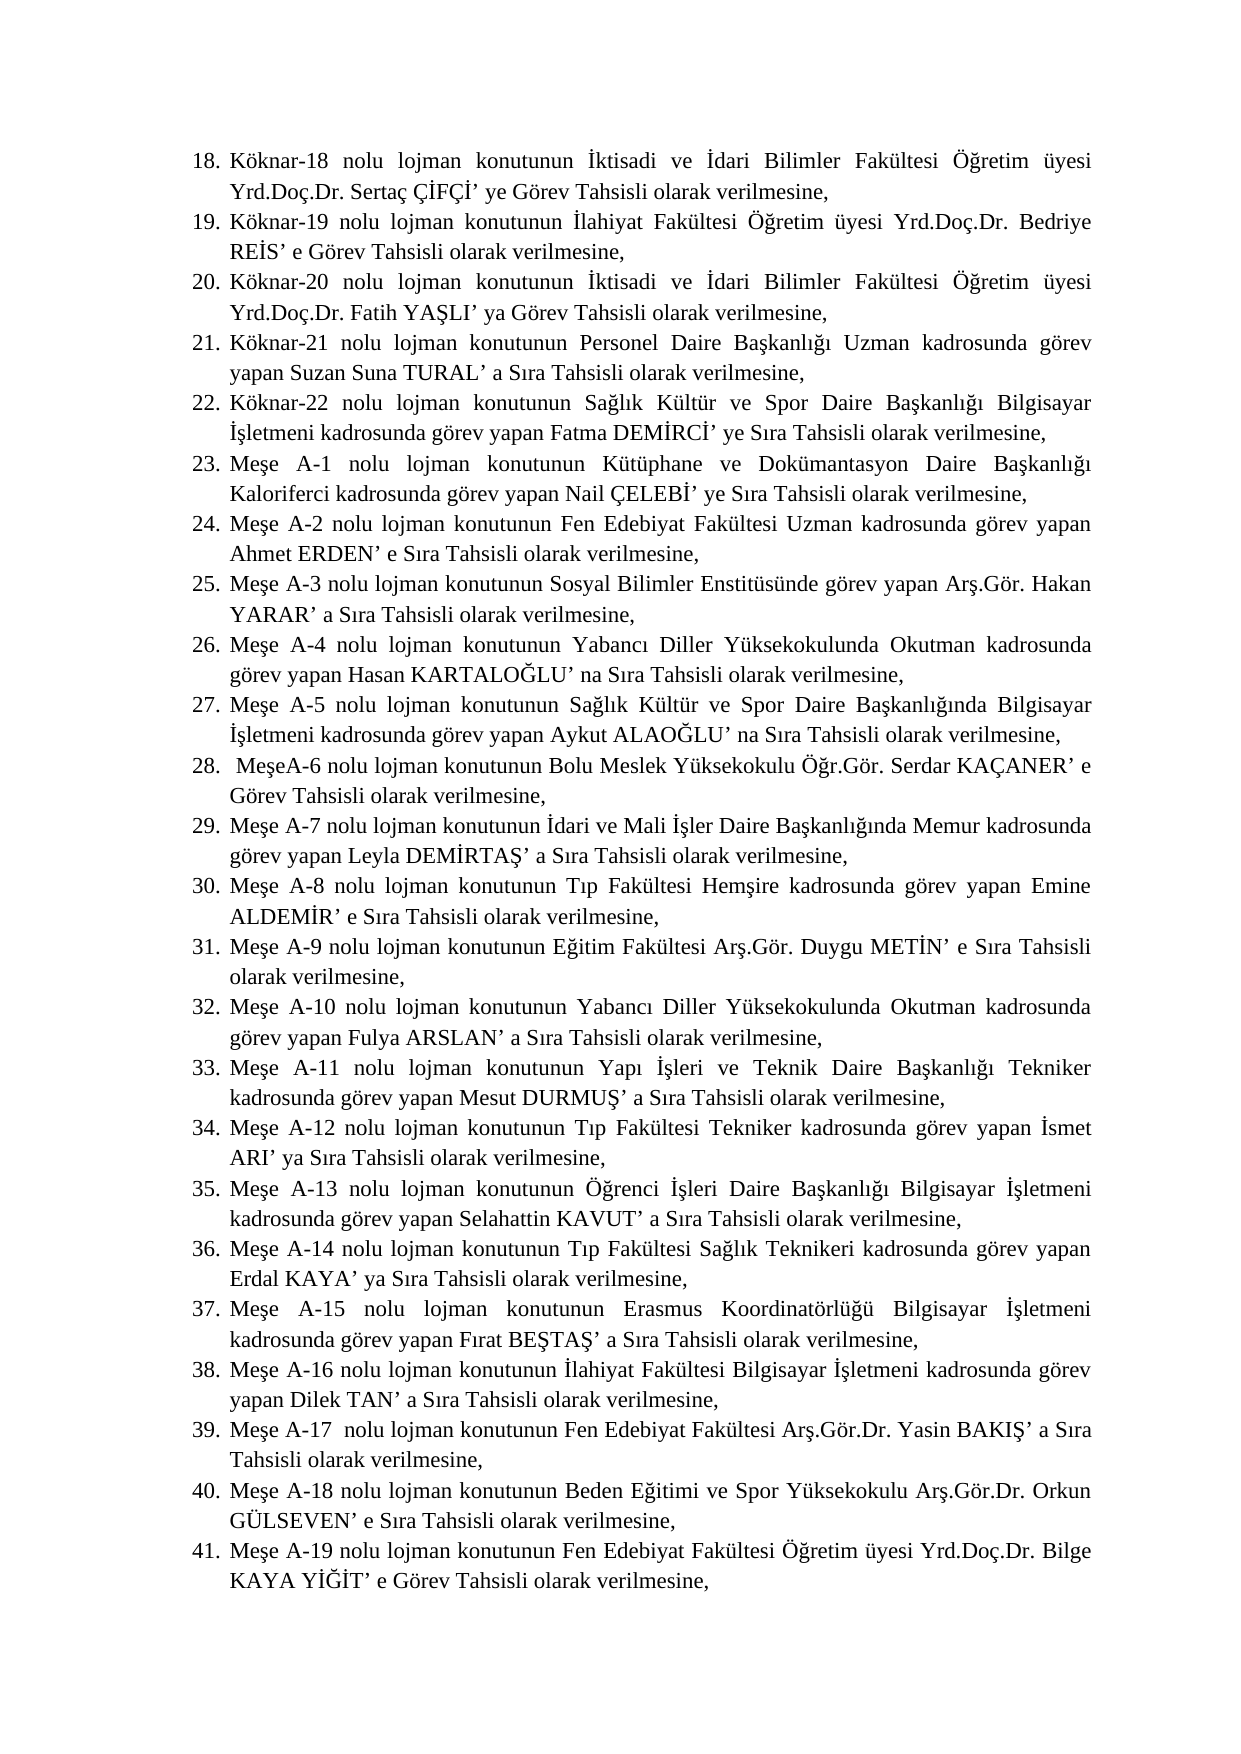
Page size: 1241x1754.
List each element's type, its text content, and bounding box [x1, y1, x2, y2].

list Meşe A-7 nolu lojman konutunun İdari ve Mali İşler Daire Başkanlığında Memur kadrosunda görev yapan Leyla DEMİRTAŞ’ a Sıra Tahsisli olarak verilmesine, [192, 812, 1093, 869]
list Meşe A-11 nolu lojman konutunun Yapı İşleri ve Teknik Daire Başkanlığı Tekniker kadrosunda görev yapan Mesut DURMUŞ’ a Sıra Tahsisli olarak verilmesine, [192, 1054, 1093, 1110]
list Meşe A-1 nolu lojman konutunun Kütüphane ve Dokümantasyon Daire Başkanlığı Kaloriferci kadrosunda görev yapan Nail ÇELEBİ’ ye Sıra Tahsisli olarak verilmesine, [192, 450, 1093, 506]
list Meşe A-12 nolu lojman konutunun Tıp Fakültesi Tekniker kadrosunda görev yapan İsmet ARI’ ya Sıra Tahsisli olarak verilmesine, [192, 1114, 1093, 1171]
list Köknar-18 nolu lojman konutunun İktisadi ve İdari Bilimler Fakültesi Öğretim üyesi Yrd.Doç.Dr. Sertaç ÇİFÇİ’ ye Görev Tahsisli olarak verilmesine, [192, 148, 1093, 204]
list Meşe A-5 nolu lojman konutunun Sağlık Kültür ve Spor Daire Başkanlığında Bilgisayar İşletmeni kadrosunda görev yapan Aykut ALAOĞLU’ na Sıra Tahsisli olarak verilmesine, [192, 691, 1093, 748]
list Meşe A-17 nolu lojman konutunun Fen Edebiyat Fakültesi Arş.Gör.Dr. Yasin BAKIŞ’ a Sıra Tahsisli olarak verilmesine, [192, 1416, 1093, 1473]
list Meşe A-19 nolu lojman konutunun Fen Edebiyat Fakültesi Öğretim üyesi Yrd.Doç.Dr. Bilge KAYA YİĞİT’ e Görev Tahsisli olarak verilmesine, [192, 1537, 1093, 1594]
list Meşe A-18 nolu lojman konutunun Beden Eğitimi ve Spor Yüksekokulu Arş.Gör.Dr. Orkun GÜLSEVEN’ e Sıra Tahsisli olarak verilmesine, [192, 1477, 1093, 1533]
list Meşe A-16 nolu lojman konutunun İlahiyat Fakültesi Bilgisayar İşletmeni kadrosunda görev yapan Dilek TAN’ a Sıra Tahsisli olarak verilmesine, [192, 1356, 1093, 1412]
list Meşe A-2 nolu lojman konutunun Fen Edebiyat Fakültesi Uzman kadrosunda görev yapan Ahmet ERDEN’ e Sıra Tahsisli olarak verilmesine, [192, 510, 1093, 567]
list Meşe A-4 nolu lojman konutunun Yabancı Diller Yüksekokulunda Okutman kadrosunda görev yapan Hasan KARTALOĞLU’ na Sıra Tahsisli olarak verilmesine, [192, 631, 1093, 687]
list Köknar-19 nolu lojman konutunun İlahiyat Fakültesi Öğretim üyesi Yrd.Doç.Dr. Bedriye REİS’ e Görev Tahsisli olarak verilmesine, [192, 208, 1093, 264]
list Meşe A-3 nolu lojman konutunun Sosyal Bilimler Enstitüsünde görev yapan Arş.Gör. Hakan YARAR’ a Sıra Tahsisli olarak verilmesine, [192, 571, 1093, 627]
list Meşe A-15 nolu lojman konutunun Erasmus Koordinatörlüğü Bilgisayar İşletmeni kadrosunda görev yapan Fırat BEŞTAŞ’ a Sıra Tahsisli olarak verilmesine, [192, 1296, 1093, 1352]
list Köknar-20 nolu lojman konutunun İktisadi ve İdari Bilimler Fakültesi Öğretim üyesi Yrd.Doç.Dr. Fatih YAŞLI’ ya Görev Tahsisli olarak verilmesine, [192, 268, 1093, 325]
list Köknar-22 nolu lojman konutunun Sağlık Kültür ve Spor Daire Başkanlığı Bilgisayar İşletmeni kadrosunda görev yapan Fatma DEMİRCİ’ ye Sıra Tahsisli olarak verilmesine, [192, 389, 1093, 446]
list Meşe A-9 nolu lojman konutunun Eğitim Fakültesi Arş.Gör. Duygu METİN’ e Sıra Tahsisli olarak verilmesine, [192, 933, 1093, 989]
list Meşe A-13 nolu lojman konutunun Öğrenci İşleri Daire Başkanlığı Bilgisayar İşletmeni kadrosunda görev yapan Selahattin KAVUT’ a Sıra Tahsisli olarak verilmesine, [192, 1175, 1093, 1231]
list Meşe A-10 nolu lojman konutunun Yabancı Diller Yüksekokulunda Okutman kadrosunda görev yapan Fulya ARSLAN’ a Sıra Tahsisli olarak verilmesine, [192, 993, 1093, 1050]
list MeşeA-6 nolu lojman konutunun Bolu Meslek Yüksekokulu Öğr.Gör. Serdar KAÇANER’ e Görev Tahsisli olarak verilmesine, [192, 752, 1093, 808]
list Meşe A-14 nolu lojman konutunun Tıp Fakültesi Sağlık Teknikeri kadrosunda görev yapan Erdal KAYA’ ya Sıra Tahsisli olarak verilmesine, [192, 1235, 1093, 1292]
list Köknar-21 nolu lojman konutunun Personel Daire Başkanlığı Uzman kadrosunda görev yapan Suzan Suna TURAL’ a Sıra Tahsisli olarak verilmesine, [192, 329, 1093, 385]
list Meşe A-8 nolu lojman konutunun Tıp Fakültesi Hemşire kadrosunda görev yapan Emine ALDEMİR’ e Sıra Tahsisli olarak verilmesine, [192, 873, 1093, 929]
